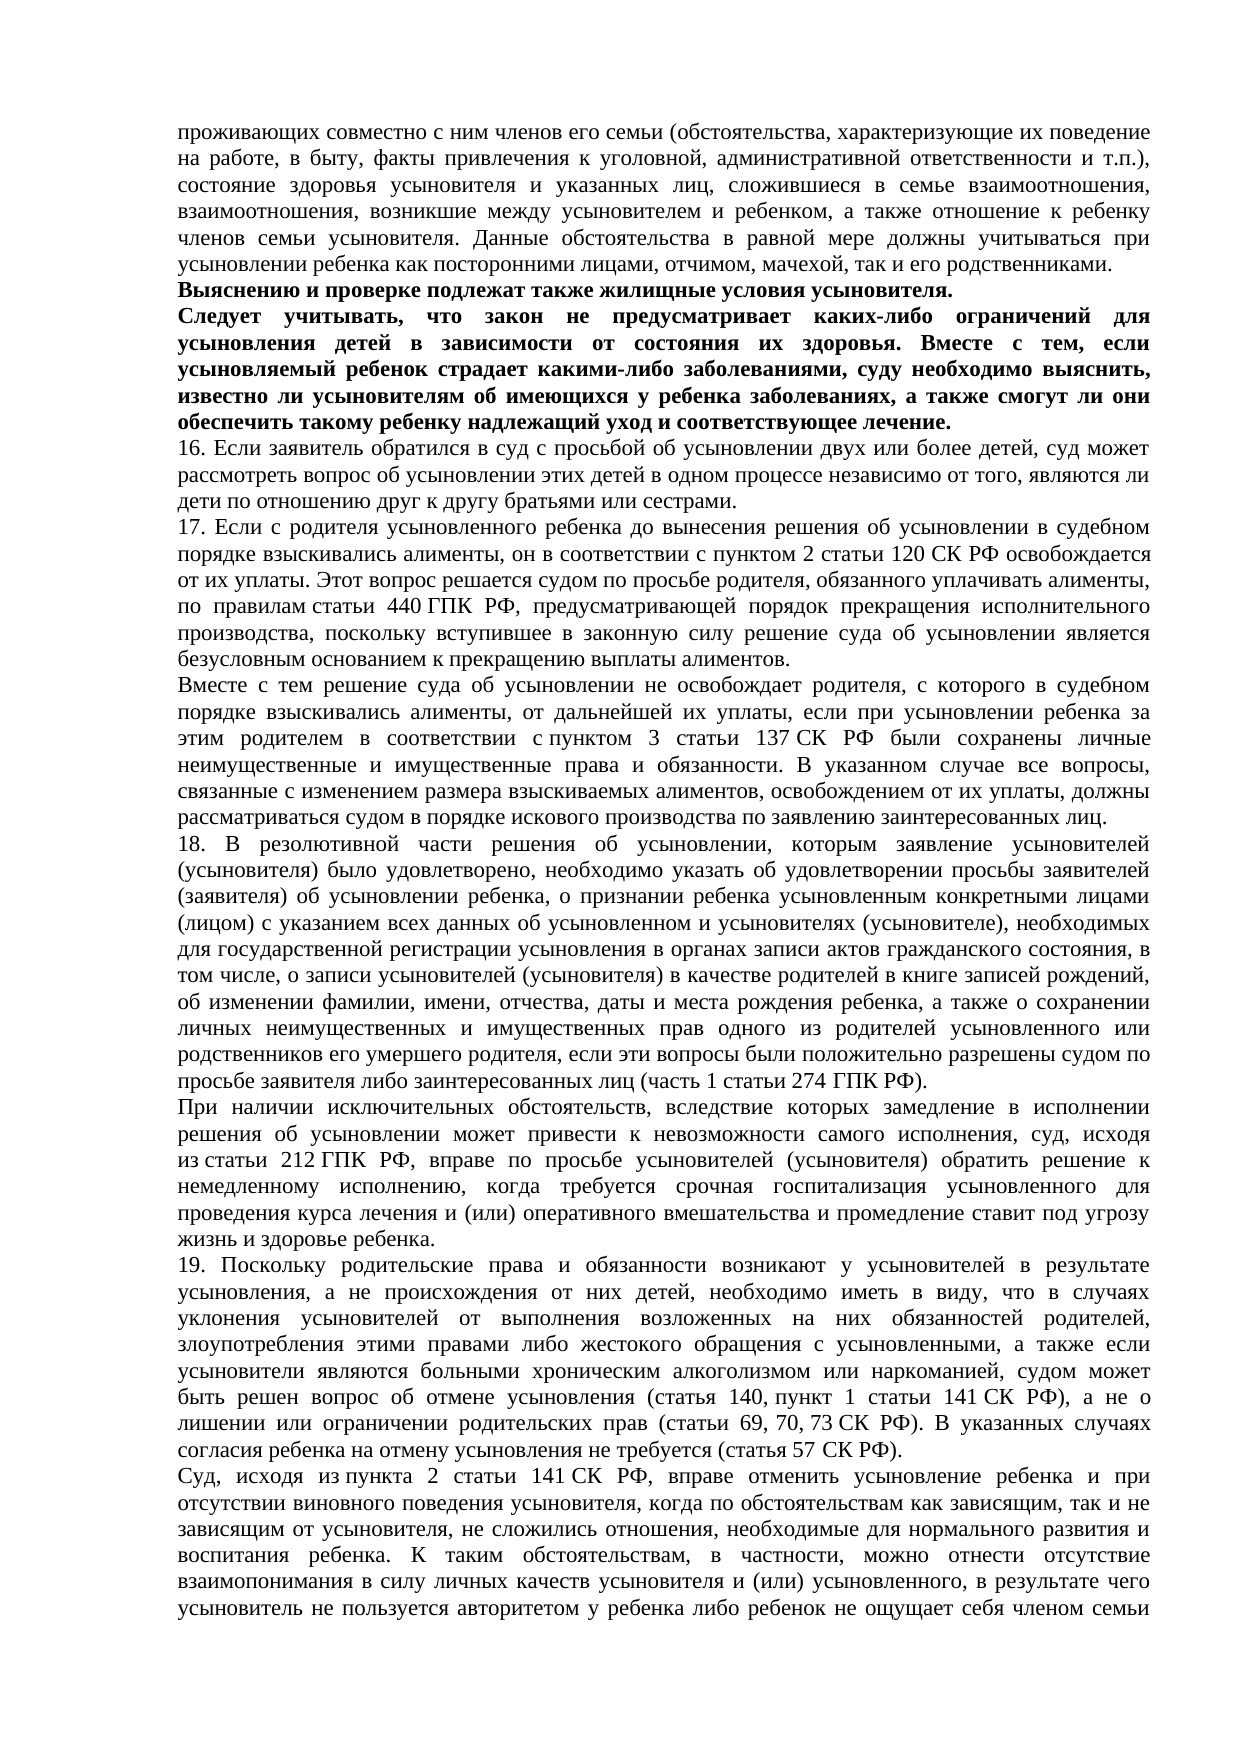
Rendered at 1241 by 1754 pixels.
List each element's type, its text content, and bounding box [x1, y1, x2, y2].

text 17. Если с родителя усыновленного ребенка до вынесения решения об усыновлении в судебном порядке взыскивались алименты, он в соответствии с пунктом 2 статьи 120 СК РФ освобождается от их уплаты. Этот вопрос решается судом по просьбе родителя, обязанного уплачивать алименты, по правилам статьи 440 ГПК РФ, предусматривающей порядок прекращения исполнительного производства, поскольку вступившее в законную силу решение суда об усыновлении является безусловным основанием к прекращению выплаты алиментов. [177, 513, 1152, 672]
text При наличии исключительных обстоятельств, вследствие которых замедление в исполнении решения об усыновлении может привести к невозможности самого исполнения, суд, исходя из статьи 212 ГПК РФ, вправе по просьбе усыновителей (усыновителя) обратить решение к немедленному исполнению, когда требуется срочная госпитализация усыновленного для проведения курса лечения и (или) оперативного вмешательства и промедление ставит под угрозу жизнь и здоровье ребенка. [177, 1093, 1152, 1251]
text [177, 1462, 1152, 1620]
text 18. В резолютивной части решения об усыновлении, которым заявление усыновителей (усыновителя) было удовлетворено, необходимо указать об удовлетворении просьбы заявителей (заявителя) об усыновлении ребенка, о признании ребенка усыновленным конкретными лицами (лицом) с указанием всех данных об усыновленном и усыновителях (усыновителе), необходимых для государственной регистрации усыновления в органах записи актов гражданского состояния, в том числе, о записи усыновителей (усыновителя) в качестве родителей в книге записей рождений, об изменении фамилии, имени, отчества, даты и места рождения ребенка, а также о сохранении личных неимущественных и имущественных прав одного из родителей усыновленного или родственников его умершего родителя, если эти вопросы были положительно разрешены судом по просьбе заявителя либо заинтересованных лиц (часть 1 статьи 274 ГПК РФ). [177, 830, 1152, 1093]
text Выяснению и проверке подлежат также жилищные условия усыновителя. [177, 276, 1152, 303]
text 19. Поскольку родительские права и обязанности возникают у усыновителей в результате усыновления, а не происхождения от них детей, необходимо иметь в виду, что в случаях уклонения усыновителей от выполнения возложенных на них обязанностей родителей, злоупотребления этими правами либо жестокого обращения с усыновленными, а также если усыновители являются больными хроническим алкоголизмом или наркоманией, судом может быть решен вопрос об отмене усыновления (статья 140, пункт 1 статьи 141 СК РФ), а не о лишении или ограничении родительских прав (статьи 69, 70, 73 СК РФ). В указанных случаях согласия ребенка на отмену усыновления не требуется (статья 57 СК РФ). [177, 1251, 1152, 1462]
text Вместе с тем решение суда об усыновлении не освобождает родителя, с которого в судебном порядке взыскивались алименты, от дальнейшей их уплаты, если при усыновлении ребенка за этим родителем в соответствии с пунктом 3 статьи 137 СК РФ были сохранены личные неимущественные и имущественные права и обязанности. В указанном случае все вопросы, связанные с изменением размера взыскиваемых алиментов, освобождением от их уплаты, должны рассматриваться судом в порядке искового производства по заявлению заинтересованных лиц. [177, 672, 1152, 830]
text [177, 118, 1152, 276]
text 16. Если заявитель обратился в суд с просьбой об усыновлении двух или более детей, суд может рассмотреть вопрос об усыновлении этих детей в одном процессе независимо от того, являются ли дети по отношению друг к другу братьями или сестрами. [177, 434, 1152, 513]
text Следует учитывать, что закон не предусматривает каких-либо ограничений для усыновления детей в зависимости от состояния их здоровья. Вместе с тем, если усыновляемый ребенок страдает какими-либо заболеваниями, суду необходимо выяснить, известно ли усыновителям об имеющихся у ребенка заболеваниях, а также смогут ли они обеспечить такому ребенку надлежащий уход и соответствующее лечение. [177, 303, 1152, 434]
